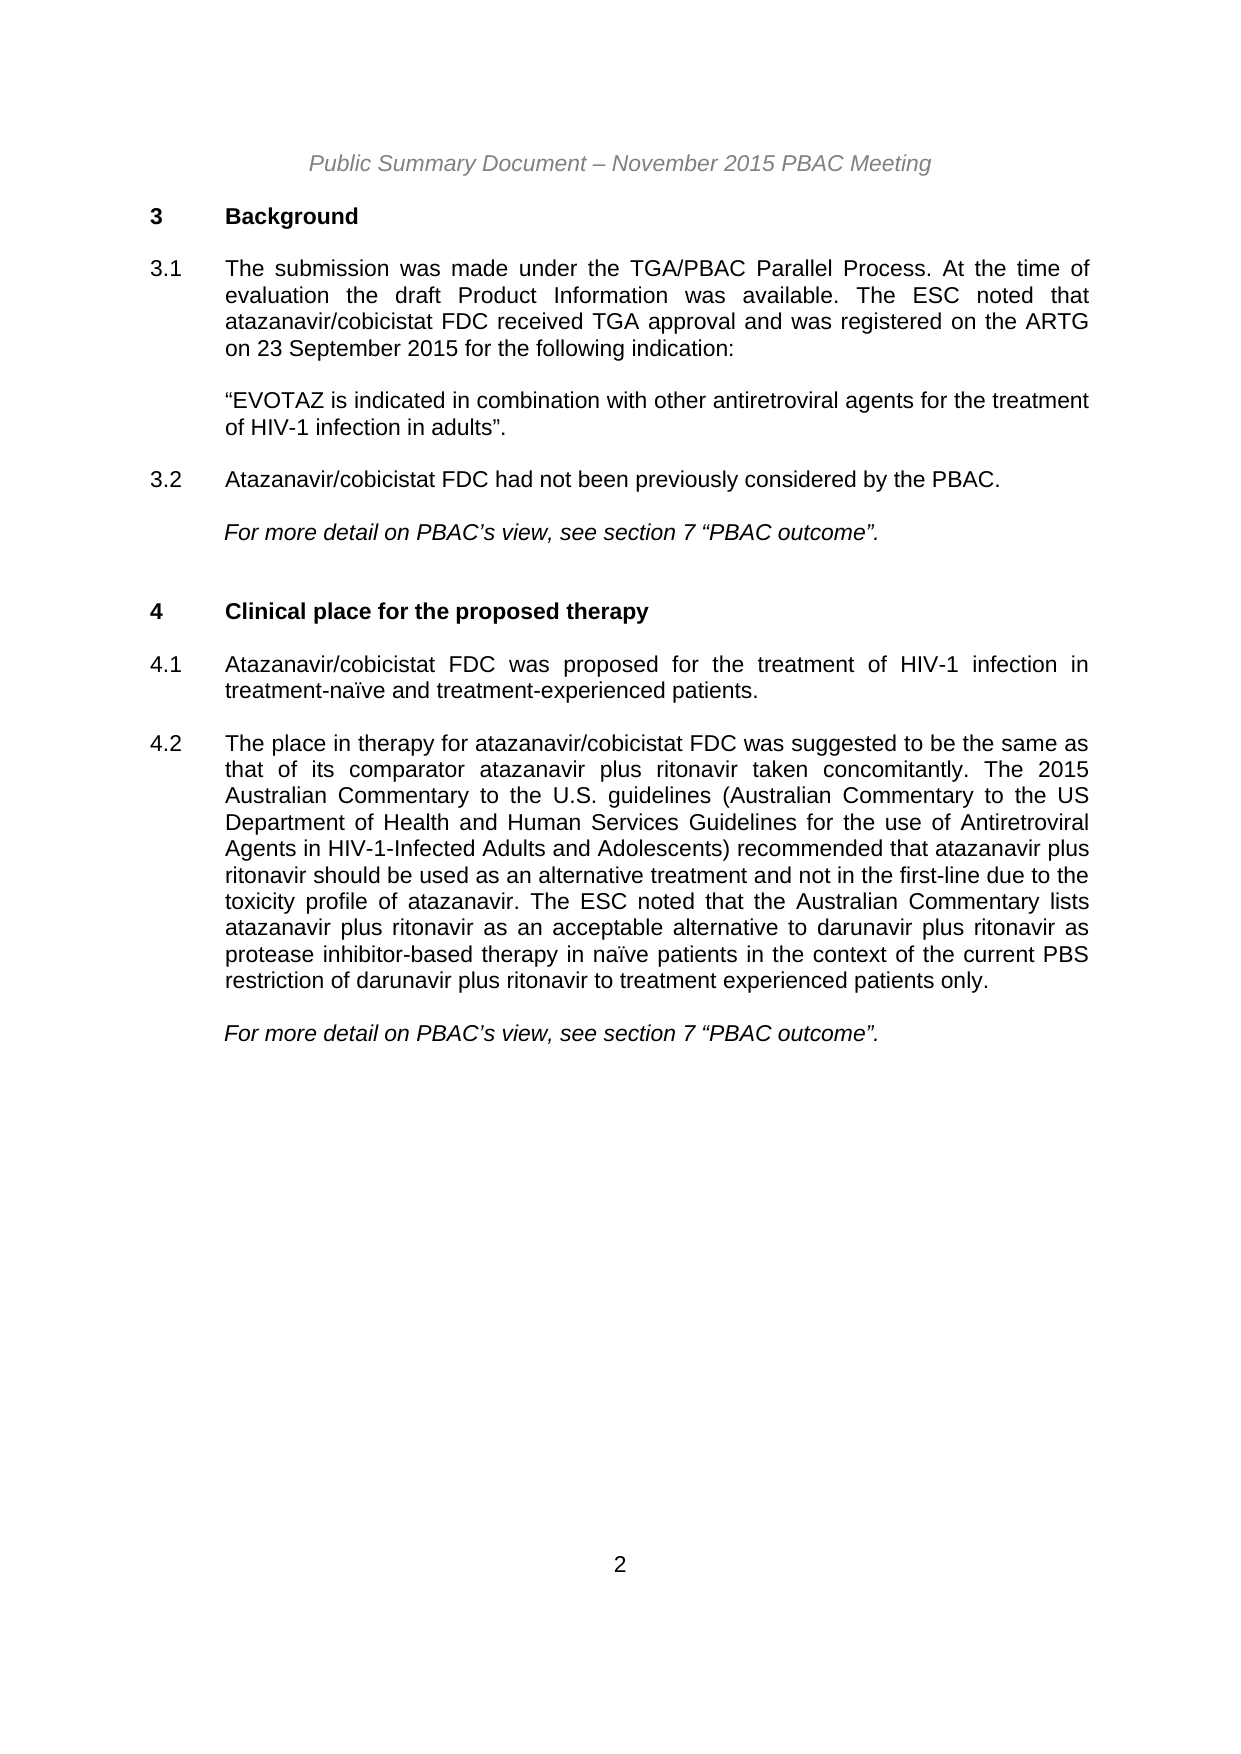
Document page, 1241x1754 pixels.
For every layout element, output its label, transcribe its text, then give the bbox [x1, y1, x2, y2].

list Atazanavir/cobicistat FDC had not been previously considered by the PBAC. [150, 466, 1090, 493]
list The submission was made under the TGA/PBAC Parallel Process. At the time of evaluation the draft Product Information was available. The ESC noted that atazanavir/cobicistat FDC received TGA approval and was registered on the ARTG on 23 September 2015 for the following indication: [150, 255, 1090, 361]
text For more detail on PBAC’s view, see section 7 “PBAC outcome”. [224, 519, 1090, 545]
subtitle Background [150, 203, 1090, 229]
list The place in therapy for atazanavir/cobicistat FDC was suggested to be the same as that of its comparator atazanavir plus ritonavir taken concomitantly. The 2015 Australian Commentary to the U.S. guidelines (Australian Commentary to the US Department of Health and Human Services Guidelines for the use of Antiretroviral Agents in HIV-1-Infected Adults and Adolescents) recommended that atazanavir plus ritonavir should be used as an alternative treatment and not in the first-line due to the toxicity profile of atazanavir. The ESC noted that the Australian Commentary lists atazanavir plus ritonavir as an acceptable alternative to darunavir plus ritonavir as protease inhibitor-based therapy in naïve patients in the context of the current PBS restriction of darunavir plus ritonavir to treatment experienced patients only. [150, 730, 1090, 993]
list “EVOTAZ is indicated in combination with other antiretroviral agents for the treatment of HIV-1 infection in adults”. [225, 387, 1090, 440]
text For more detail on PBAC’s view, see section 7 “PBAC outcome”. [224, 1020, 1090, 1046]
list Atazanavir/cobicistat FDC was proposed for the treatment of HIV-1 infection in treatment-naïve and treatment-experienced patients. [150, 651, 1090, 703]
subtitle Clinical place for the proposed therapy [150, 598, 1090, 624]
